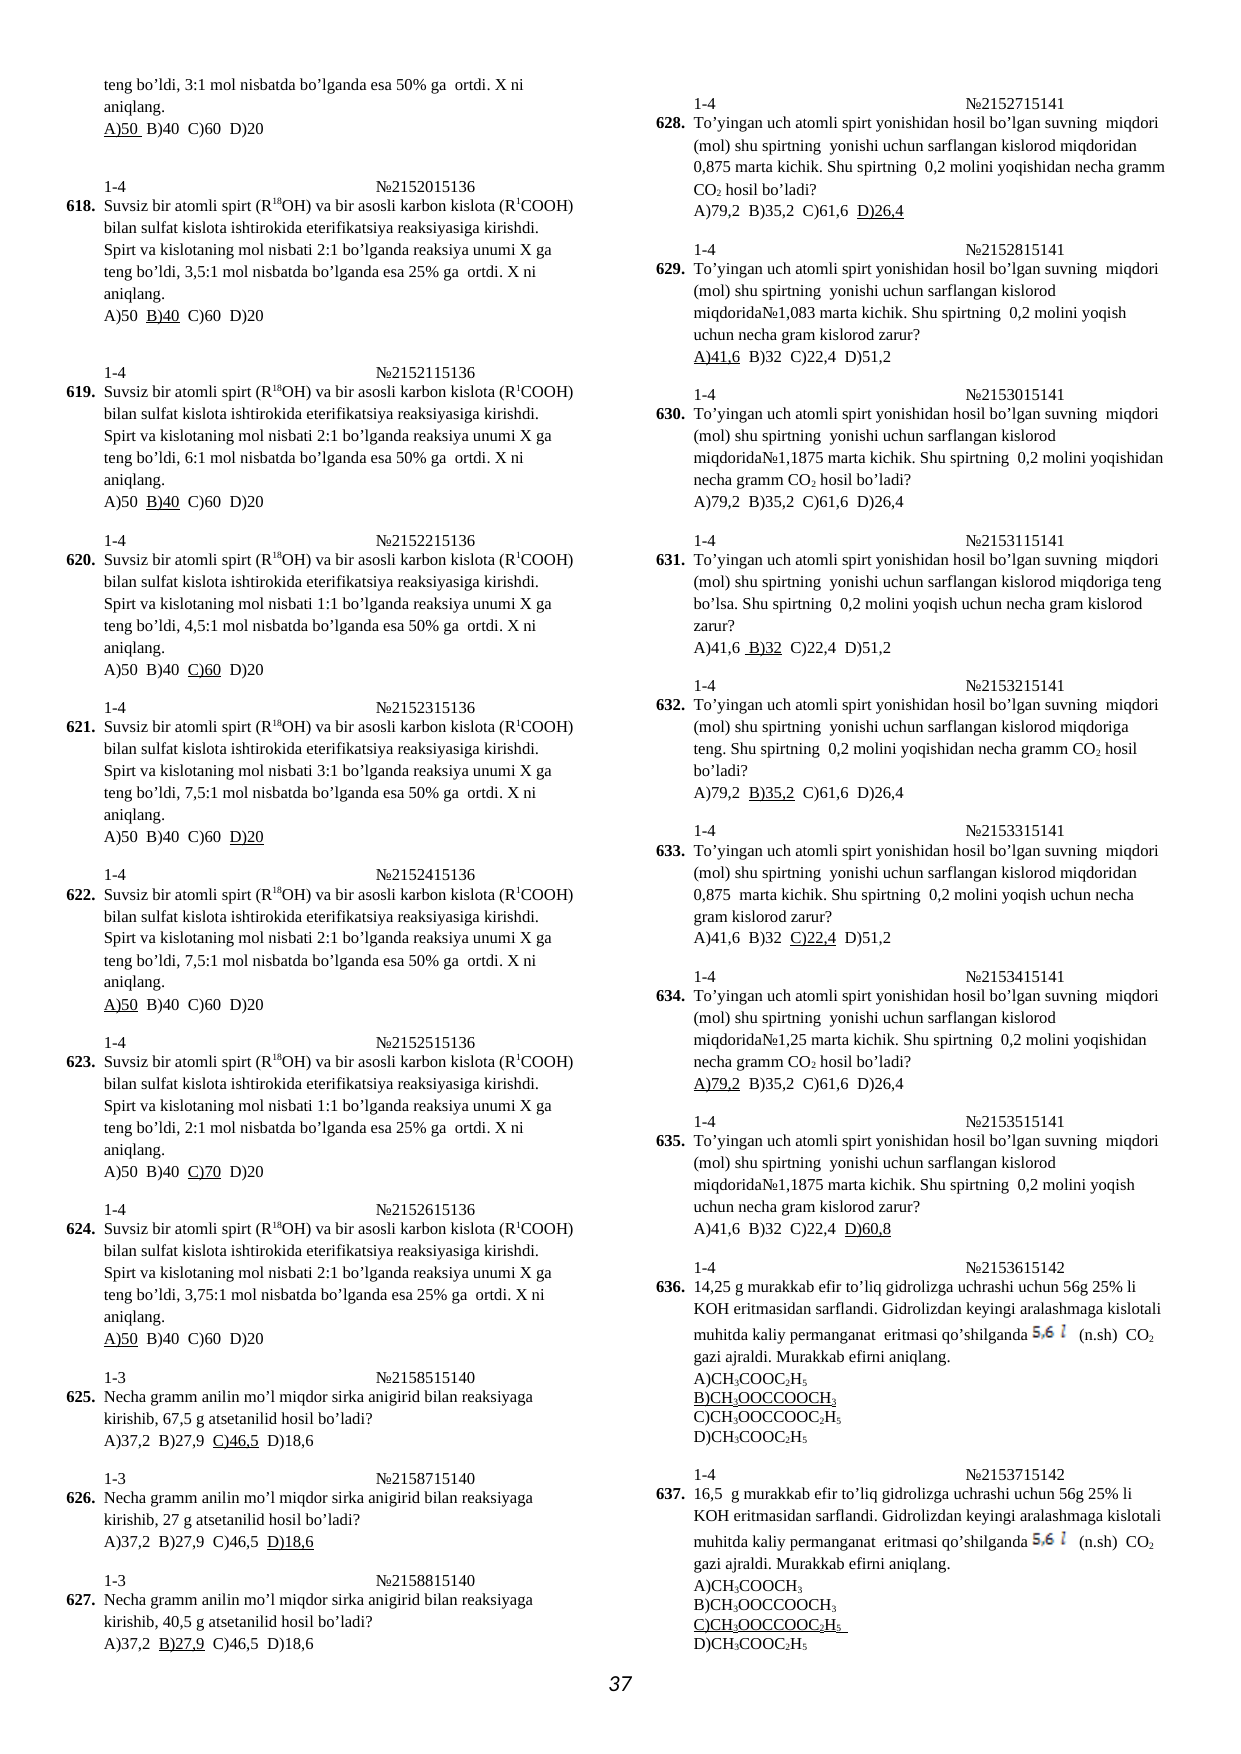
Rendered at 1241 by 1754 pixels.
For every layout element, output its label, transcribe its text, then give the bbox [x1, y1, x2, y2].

list To’yingan uch atomli spirt yonishidan hosil bo’lgan suvning miqdori (mol) shu spirtning yonishi uchun sarflangan kislorod miqdorida№1,1875 marta kichik. Shu spirtning 0,2 molini yoqish uchun necha gram kislorod zarur? [656, 1131, 1165, 1216]
list D)CH3COOC2H5 [693, 1633, 1165, 1653]
list 1-4 №2153415141 [693, 967, 1165, 986]
list A)50 B)40 C)60 D)20 [103, 119, 575, 138]
list 1-4 №2152015136 [103, 176, 575, 196]
list 1-3 №2158715140 [103, 1469, 575, 1488]
list A)79,2 B)35,2 C)61,6 D)26,4 [693, 492, 1165, 511]
list 1-4 №2153715142 [693, 1465, 1165, 1484]
list 1-4 №2153215141 [693, 676, 1165, 695]
list A)50 B)40 C)70 D)20 [103, 1162, 575, 1181]
list A)37,2 B)27,9 C)46,5 D)18,6 [103, 1532, 575, 1551]
list 1-3 №2158515140 [103, 1367, 575, 1387]
list Necha gramm anilin mo’l miqdor sirka anigirid bilan reaksiyaga kirishib, 27 g atsetanilid hosil bo’ladi? [66, 1488, 575, 1529]
list A)37,2 B)27,9 C)46,5 D)18,6 [103, 1431, 575, 1450]
list To’yingan uch atomli spirt yonishidan hosil bo’lgan suvning miqdori (mol) shu spirtning yonishi uchun sarflangan kislorod miqdorida№1,083 marta kichik. Shu spirtning 0,2 molini yoqish uchun necha gram kislorod zarur? [656, 259, 1165, 344]
list Suvsiz bir atomli spirt (R18OH) va bir asosli karbon kislota (R1COOH) bilan sulfat kislota ishtirokida eterifikatsiya reaksiyasiga kirishdi. Spirt va kislotaning mol nisbati 2:1 bo’lganda reaksiya unumi X ga teng bo’ldi, 3,5:1 mol nisbatda bo’lganda esa 25% ga ortdi. X ni aniqlang. [66, 196, 575, 303]
list 1-4 №2153615142 [693, 1257, 1165, 1277]
list To’yingan uch atomli spirt yonishidan hosil bo’lgan suvning miqdori (mol) shu spirtning yonishi uchun sarflangan kislorod miqdorida№1,25 marta kichik. Shu spirtning 0,2 molini yoqishidan necha gramm CO2 hosil bo’ladi? [656, 986, 1165, 1071]
list B)CH3OOCCOOCH3 [693, 1595, 1165, 1614]
list To’yingan uch atomli spirt yonishidan hosil bo’lgan suvning miqdori (mol) shu spirtning yonishi uchun sarflangan kislorod miqdoriga teng bo’lsa. Shu spirtning 0,2 molini yoqish uchun necha gram kislorod zarur? [656, 549, 1165, 635]
list To’yingan uch atomli spirt yonishidan hosil bo’lgan suvning miqdori (mol) shu spirtning yonishi uchun sarflangan kislorod miqdoridan 0,875 marta kichik. Shu spirtning 0,2 molini yoqish uchun necha gram kislorod zarur? [656, 840, 1165, 926]
list A)41,6 B)32 C)22,4 D)51,2 [693, 928, 1165, 947]
list Suvsiz bir atomli spirt (R18OH) va bir asosli karbon kislota (R1COOH) bilan sulfat kislota ishtirokida eterifikatsiya reaksiyasiga kirishdi. Spirt va kislotaning mol nisbati 1:1 bo’lganda reaksiya unumi X ga teng bo’ldi, 4,5:1 mol nisbatda bo’lganda esa 50% ga ortdi. X ni aniqlang. [66, 549, 575, 657]
list To’yingan uch atomli spirt yonishidan hosil bo’lgan suvning miqdori (mol) shu spirtning yonishi uchun sarflangan kislorod miqdoridan 0,875 marta kichik. Shu spirtning 0,2 molini yoqishidan necha gramm CO2 hosil bo’ladi? [656, 113, 1165, 198]
list Suvsiz bir atomli spirt (R18OH) va bir asosli karbon kislota (R1COOH) bilan sulfat kislota ishtirokida eterifikatsiya reaksiyasiga kirishdi. Spirt va kislotaning mol nisbati 2:1 bo’lganda reaksiya unumi X ga teng bo’ldi, 7,5:1 mol nisbatda bo’lganda esa 50% ga ortdi. X ni aniqlang. [66, 884, 575, 991]
list A)79,2 B)35,2 C)61,6 D)26,4 [693, 1074, 1165, 1093]
list 14,25 g murakkab efir to’liq gidrolizga uchrashi uchun 56g 25% li KOH eritmasidan sarflandi. Gidrolizdan keyingi aralashmaga kislotali muhitda kaliy permanganat eritmasi qo’shilganda (n.sh) CO2 gazi ajraldi. Murakkab efirni aniqlang. [656, 1277, 1165, 1366]
list A)41,6 B)32 C)22,4 D)51,2 [693, 347, 1165, 366]
list C)CH3OOCCOOC2H5 [693, 1407, 1165, 1426]
list To’yingan uch atomli spirt yonishidan hosil bo’lgan suvning miqdori (mol) shu spirtning yonishi uchun sarflangan kislorod miqdoriga teng. Shu spirtning 0,2 molini yoqishidan necha gramm CO2 hosil bo’ladi? [656, 695, 1165, 780]
list 1-4 №2153115141 [693, 530, 1165, 549]
list A)50 B)40 C)60 D)20 [103, 994, 575, 1013]
picture [1032, 1527, 1075, 1548]
list A)CH3COOCH3 [693, 1576, 1165, 1595]
list A)41,6 B)32 C)22,4 D)60,8 [693, 1219, 1165, 1238]
picture [1032, 1320, 1075, 1341]
list B)CH3OOCCOOCH3 [693, 1388, 1165, 1407]
list 1-4 №2152415136 [103, 865, 575, 884]
list A)50 B)40 C)60 D)20 [103, 492, 575, 511]
list 1-4 №2152315136 [103, 698, 575, 717]
list A)CH3COOC2H5 [693, 1369, 1165, 1388]
list 1-4 №2152715141 [693, 94, 1165, 113]
list To’yingan uch atomli spirt yonishidan hosil bo’lgan suvning miqdori (mol) shu spirtning yonishi uchun sarflangan kislorod miqdorida№1,1875 marta kichik. Shu spirtning 0,2 molini yoqishidan necha gramm CO2 hosil bo’ladi? [656, 404, 1165, 489]
list A)50 B)40 C)60 D)20 [103, 827, 575, 846]
list 1-4 №2152615136 [103, 1200, 575, 1219]
list Necha gramm anilin mo’l miqdor sirka anigirid bilan reaksiyaga kirishib, 40,5 g atsetanilid hosil bo’ladi? [66, 1589, 575, 1631]
list A)79,2 B)35,2 C)61,6 D)26,4 [693, 783, 1165, 802]
list 1-4 №2153015141 [693, 385, 1165, 404]
list Suvsiz bir atomli spirt (R18OH) va bir asosli karbon kislota (R1COOH) bilan sulfat kislota ishtirokida eterifikatsiya reaksiyasiga kirishdi. Spirt va kislotaning mol nisbati 2:1 bo’lganda reaksiya unumi X ga teng bo’ldi, 3,75:1 mol nisbatda bo’lganda esa 25% ga ortdi. X ni aniqlang. [66, 1219, 575, 1326]
list 1-3 №2158815140 [103, 1570, 575, 1589]
list C)CH3OOCCOOC2H5 [693, 1614, 1165, 1633]
list Suvsiz bir atomli spirt (R18OH) va bir asosli karbon kislota (R1COOH) bilan sulfat kislota ishtirokida eterifikatsiya reaksiyasiga kirishdi. Spirt va kislotaning mol nisbati 3:1 bo’lganda reaksiya unumi X ga teng bo’ldi, 7,5:1 mol nisbatda bo’lganda esa 50% ga ortdi. X ni aniqlang. [66, 717, 575, 824]
list 1-4 №2153315141 [693, 821, 1165, 840]
list 1-4 №2152115136 [103, 363, 575, 382]
list D)CH3COOC2H5 [693, 1426, 1165, 1446]
list A)50 B)40 C)60 D)20 [103, 306, 575, 325]
list A)37,2 B)27,9 C)46,5 D)18,6 [103, 1633, 575, 1653]
list 1-4 №2152815141 [693, 239, 1165, 259]
list 1-4 №2152515136 [103, 1033, 575, 1052]
list Suvsiz bir atomli spirt (R18OH) va bir asosli karbon kislota (R1COOH) bilan sulfat kislota ishtirokida eterifikatsiya reaksiyasiga kirishdi. Spirt va kislotaning mol nisbati 2:1 bo’lganda reaksiya unumi X ga teng bo’ldi, 6:1 mol nisbatda bo’lganda esa 50% ga ortdi. X ni aniqlang. [66, 382, 575, 489]
list Necha gramm anilin mo’l miqdor sirka anigirid bilan reaksiyaga kirishib, 67,5 g atsetanilid hosil bo’ladi? [66, 1387, 575, 1428]
list 16,5 g murakkab efir to’liq gidrolizga uchrashi uchun 56g 25% li KOH eritmasidan sarflandi. Gidrolizdan keyingi aralashmaga kislotali muhitda kaliy permanganat eritmasi qo’shilganda (n.sh) CO2 gazi ajraldi. Murakkab efirni aniqlang. [656, 1484, 1165, 1573]
list A)50 B)40 C)60 D)20 [103, 1329, 575, 1348]
list A)41,6 B)32 C)22,4 D)51,2 [693, 637, 1165, 657]
list A)50 B)40 C)60 D)20 [103, 659, 575, 679]
list A)79,2 B)35,2 C)61,6 D)26,4 [693, 201, 1165, 220]
list 1-4 №2153515141 [693, 1112, 1165, 1131]
list Suvsiz bir atomli spirt (R18OH) va bir asosli karbon kislota (R1COOH) bilan sulfat kislota ishtirokida eterifikatsiya reaksiyasiga kirishdi. Spirt va kislotaning mol nisbati 1:1 bo’lganda reaksiya unumi X ga teng bo’ldi, 2:1 mol nisbatda bo’lganda esa 25% ga ortdi. X ni aniqlang. [66, 1052, 575, 1159]
list 1-4 №2152215136 [103, 530, 575, 549]
